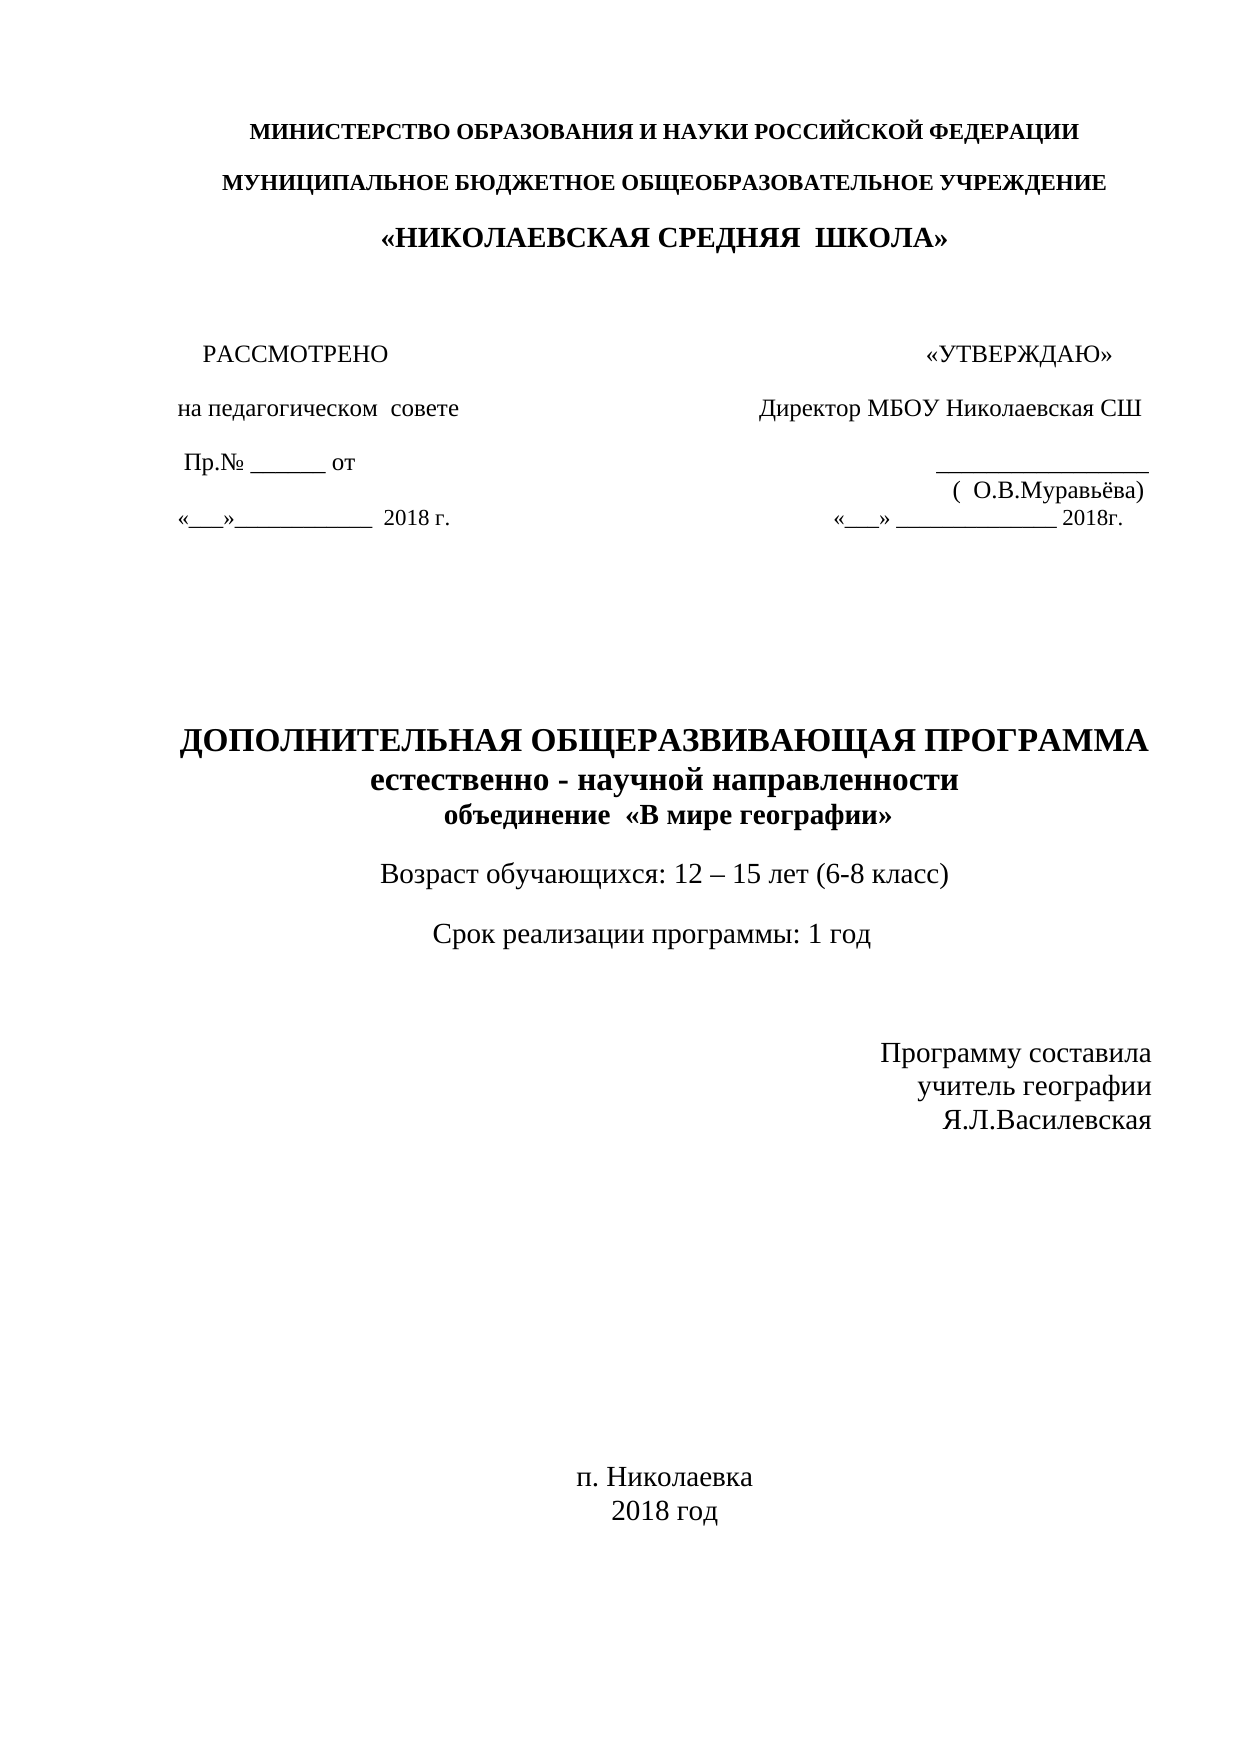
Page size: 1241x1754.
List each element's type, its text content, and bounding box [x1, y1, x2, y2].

text «НИКОЛАЕВСКАЯ СРЕДНЯЯ ШКОЛА» [177, 220, 1152, 254]
text учитель географии [177, 1068, 1152, 1102]
text объединение «В мире географии» [177, 797, 1152, 831]
text Пр.№ ______ от _________________ [177, 447, 1152, 475]
text ( О.В.Муравьёва) [177, 475, 1152, 504]
text ДОПОЛНИТЕЛЬНАЯ ОБЩЕРАЗВИВАЮЩАЯ ПРОГРАММА [177, 721, 1152, 759]
text естественно - научной направленности [177, 759, 1152, 797]
text Возраст обучающихся: 12 – 15 лет (6-8 класс) [177, 857, 1152, 890]
text Я.Л.Василевская [177, 1102, 1152, 1135]
text МИНИСТЕРСТВО ОБРАЗОВАНИЯ И НАУКИ РОССИЙСКОЙ ФЕДЕРАЦИИ [177, 118, 1152, 144]
text на педагогическом совете Директор МБОУ Николаевская СШ [177, 393, 1152, 422]
text Срок реализации программы: 1 год [177, 916, 1152, 949]
text 2018 год [177, 1493, 1152, 1527]
text Программу составила [177, 1035, 1152, 1068]
text «___»____________ 2018 г. «___» ______________ 2018г. [177, 504, 1152, 531]
text МУНИЦИПАЛЬНОЕ БЮДЖЕТНОЕ ОБЩЕОБРАЗОВАТЕЛЬНОЕ УЧРЕЖДЕНИЕ [177, 169, 1152, 196]
text п. Николаевка [177, 1459, 1152, 1493]
text РАССМОТРЕНО «УТВЕРЖДАЮ» [177, 339, 1152, 368]
